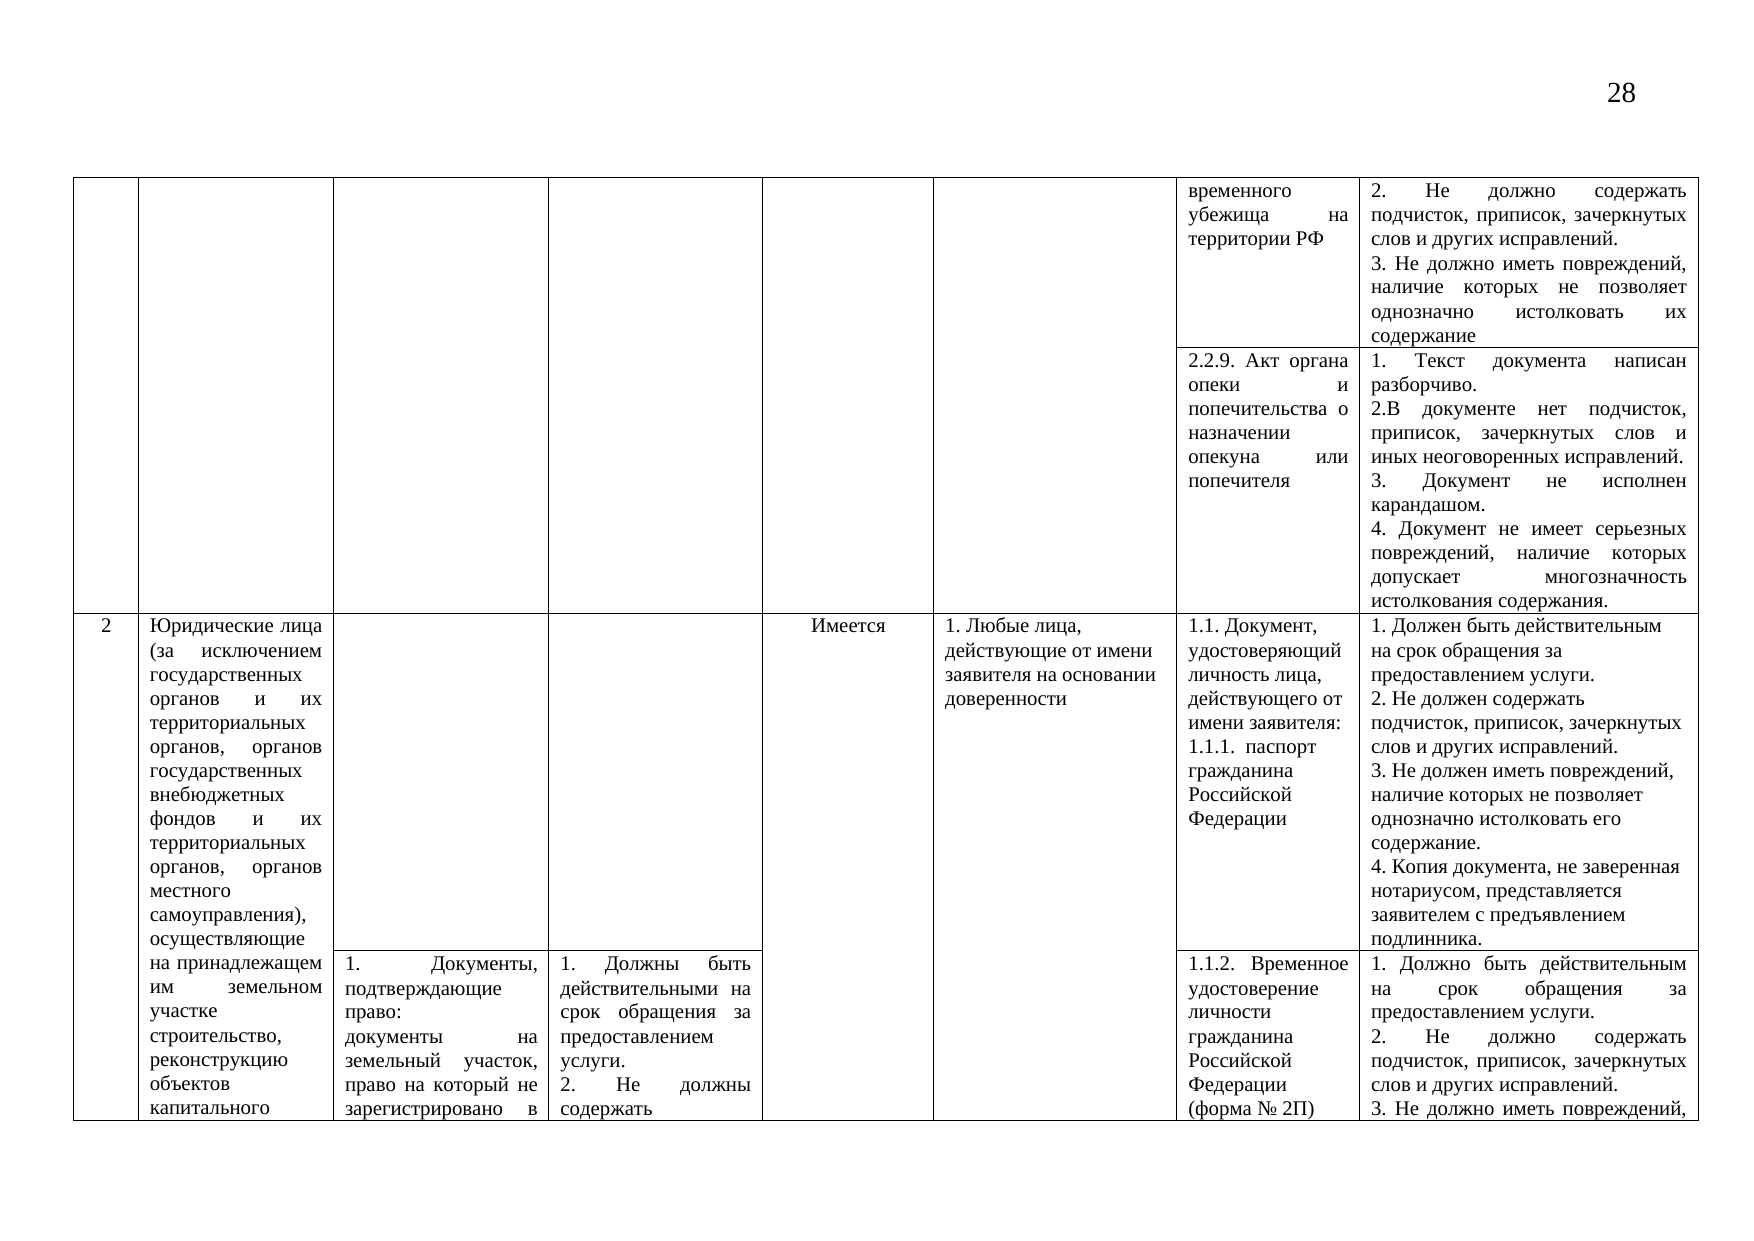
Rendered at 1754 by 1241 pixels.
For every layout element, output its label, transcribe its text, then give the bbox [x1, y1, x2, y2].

table_cell Имеется [763, 614, 933, 1120]
table_cell 1. Любые лица, действующие от имени заявителя на основании доверенности [934, 614, 1176, 1120]
table_cell [549, 178, 762, 612]
table_cell 2.2.9. Акт органа опеки и попечительства о назначении опекуна или попечителя [1177, 348, 1359, 612]
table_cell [1177, 951, 1359, 1120]
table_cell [549, 951, 762, 1120]
table_cell [549, 614, 762, 950]
table_cell 1.1. Документ, удостоверяющий личность лица, действующего от имени заявителя: 1.1.1. паспорт гражданина Российской Федерации [1177, 614, 1359, 950]
table_cell 1. Должен быть действительным на срок обращения за предоставлением услуги. 2. Не должен содержать подчисток, приписок, зачеркнутых слов и других исправлений. 3. Не должен иметь повреждений, наличие которых не позволяет однозначно истолковать его содержание. 4. Копия документа, не заверенная нотариусом, представляется заявителем с предъявлением подлинника. [1360, 614, 1698, 950]
table_cell [334, 178, 548, 612]
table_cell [1360, 178, 1698, 347]
table_cell 1. Текст документа написан разборчиво. 2.В документе нет подчисток, приписок, зачеркнутых слов и иных неоговоренных исправлений. 3. Документ не исполнен карандашом. 4. Документ не имеет серьезных повреждений, наличие которых допускает многозначность истолкования содержания. [1360, 348, 1698, 612]
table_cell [1177, 178, 1359, 347]
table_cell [334, 951, 548, 1120]
table_cell Юридические лица (за исключением государственных органов и их территориальных органов, органов государственных внебюджетных фондов и их территориальных органов, органов местного самоуправления), осуществляющие на принадлежащем им земельном участке строительство, реконструкцию объектов капитального строительства; [139, 614, 333, 1120]
table_cell 2 [74, 614, 138, 1120]
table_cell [1360, 951, 1698, 1120]
table_cell [334, 614, 548, 950]
